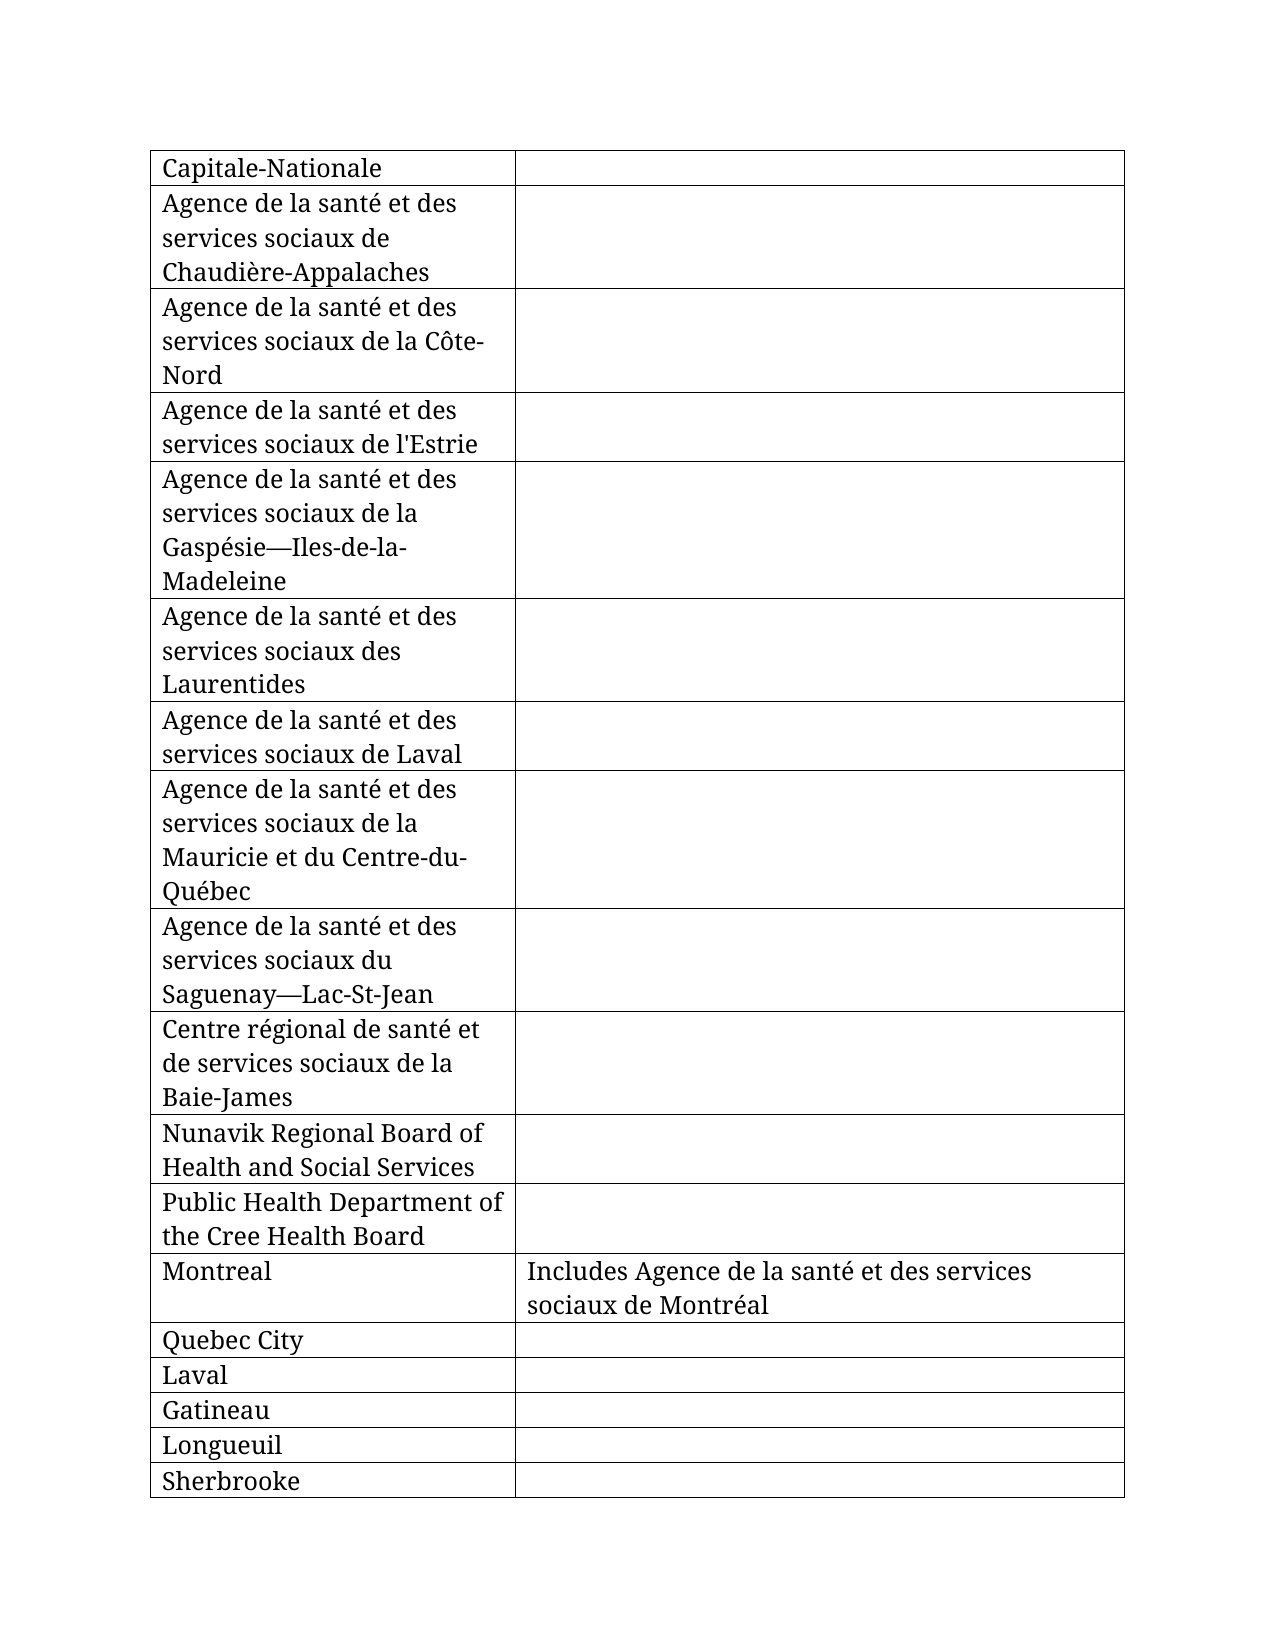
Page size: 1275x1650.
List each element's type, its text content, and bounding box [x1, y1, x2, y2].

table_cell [151, 151, 515, 185]
table_cell Includes Agence de la santé et des services sociaux de Montréal [516, 1254, 1124, 1322]
table_cell [516, 1428, 1124, 1462]
table_cell Laval [151, 1358, 515, 1392]
table_cell [516, 462, 1124, 598]
table_cell Sherbrooke [151, 1463, 515, 1497]
table_cell Centre régional de santé et de services sociaux de la Baie-James [151, 1012, 515, 1114]
table_cell Agence de la santé et des services sociaux des Laurentides [151, 599, 515, 701]
table_cell [516, 289, 1124, 392]
table_cell Agence de la santé et des services sociaux de Laval [151, 702, 515, 770]
table_cell Agence de la santé et des services sociaux de la Gaspésie—Iles-de-la-Madeleine [151, 462, 515, 598]
table_cell [516, 1323, 1124, 1357]
table_cell Agence de la santé et des services sociaux de Chaudière-Appalaches [151, 186, 515, 288]
table_cell [516, 771, 1124, 908]
table_cell [516, 1184, 1124, 1252]
table_cell Agence de la santé et des services sociaux de l'Estrie [151, 393, 515, 461]
table_cell Nunavik Regional Board of Health and Social Services [151, 1115, 515, 1183]
table_cell Montreal [151, 1254, 515, 1322]
table_cell [516, 186, 1124, 288]
table_cell [516, 1012, 1124, 1114]
table_cell [516, 1393, 1124, 1427]
table_cell [516, 1115, 1124, 1183]
table_cell [516, 151, 1124, 185]
table_cell Gatineau [151, 1393, 515, 1427]
table_cell Agence de la santé et des services sociaux du Saguenay—Lac-St-Jean [151, 909, 515, 1011]
table_cell [516, 909, 1124, 1011]
table_cell Agence de la santé et des services sociaux de la Côte-Nord [151, 289, 515, 392]
table_cell Longueuil [151, 1428, 515, 1462]
table_cell [516, 1463, 1124, 1497]
table_cell Public Health Department of the Cree Health Board [151, 1184, 515, 1252]
table_cell [516, 393, 1124, 461]
table_cell [516, 599, 1124, 701]
table_cell [516, 702, 1124, 770]
table_cell Quebec City [151, 1323, 515, 1357]
table_cell [516, 1358, 1124, 1392]
table_cell Agence de la santé et des services sociaux de la Mauricie et du Centre-du-Québec [151, 771, 515, 908]
